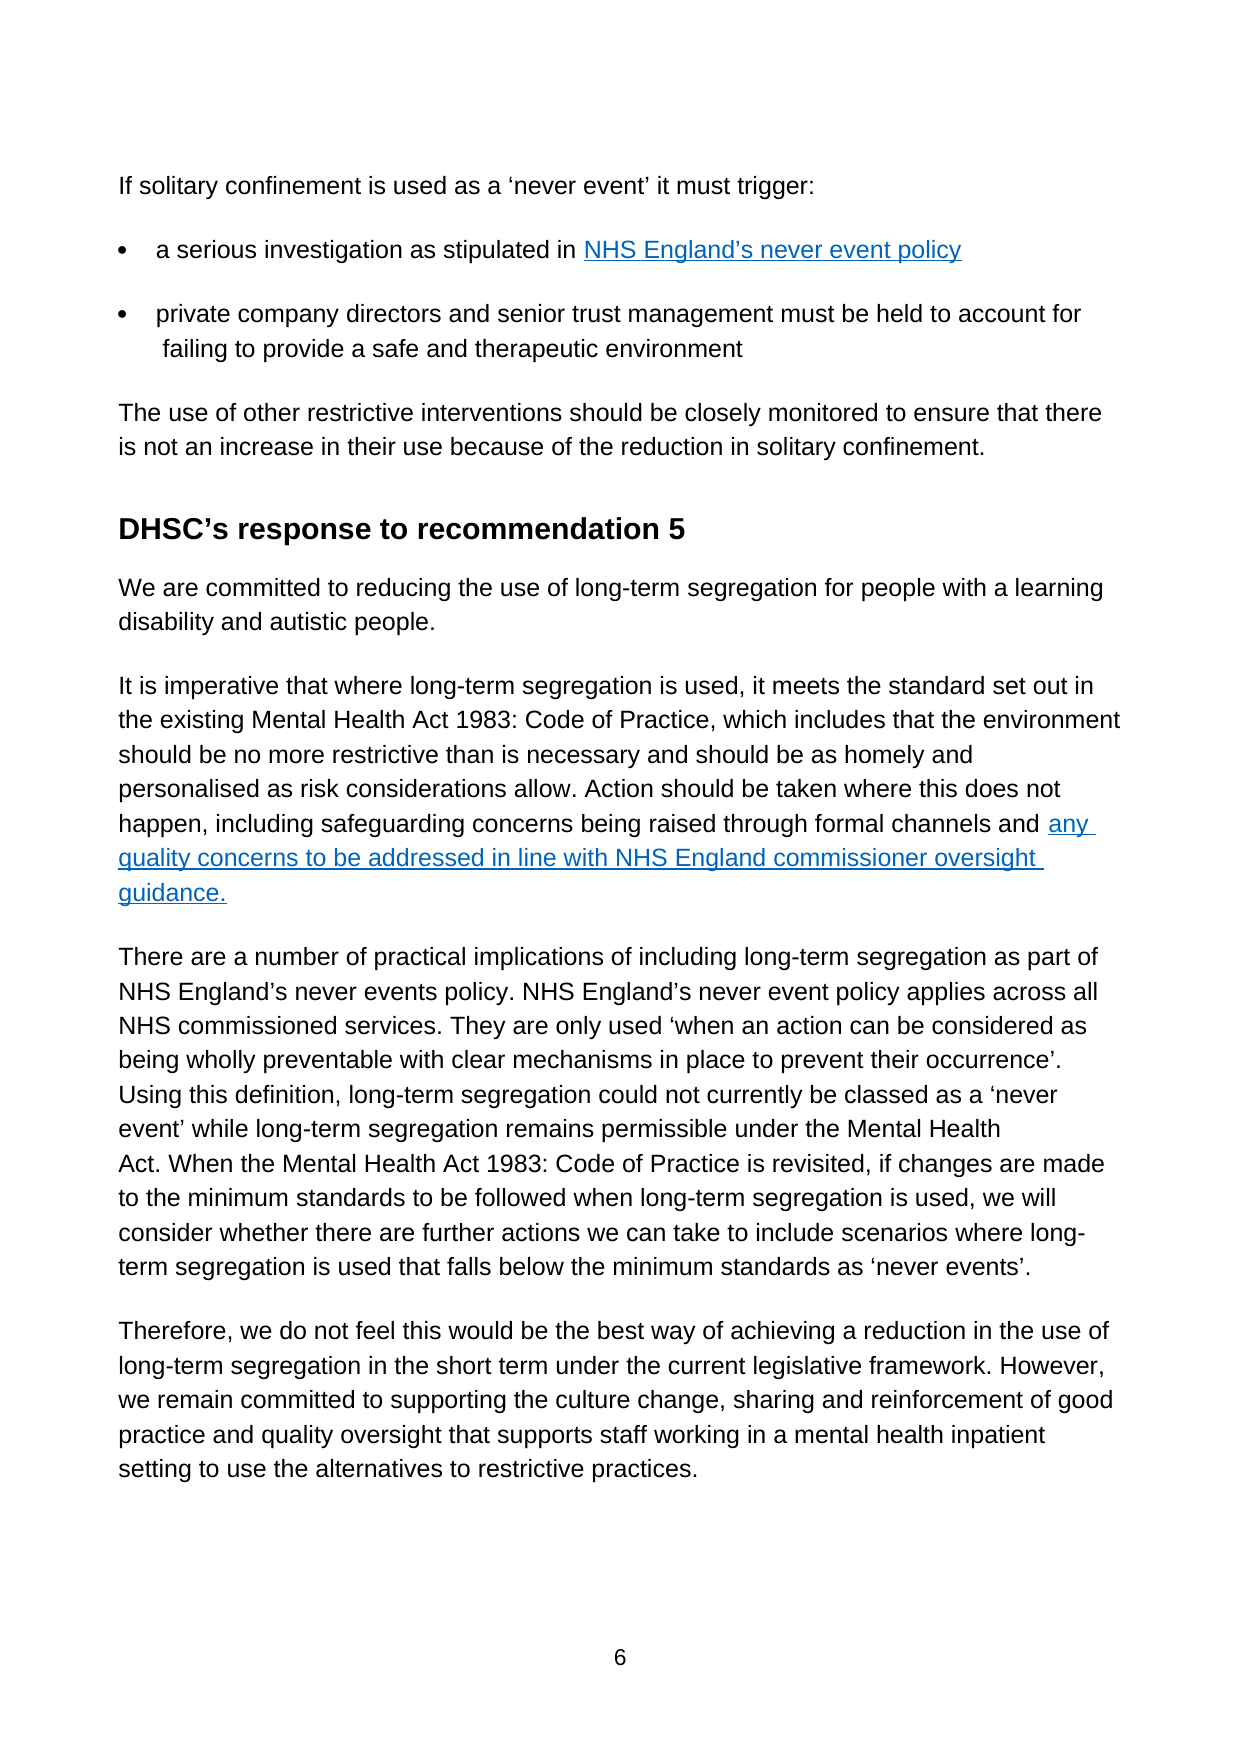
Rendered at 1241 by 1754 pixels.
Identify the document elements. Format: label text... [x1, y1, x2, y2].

text The use of other restrictive interventions should be closely monitored to ensure that there is not an increase in their use because of the reduction in solitary confinement. [118, 398, 1122, 461]
text It is imperative that where long-term segregation is used, it meets the standard set out in the existing Mental Health Act 1983: Code of Practice, which includes that the environment should be no more restrictive than is necessary and should be as homely and personalised as risk considerations allow. Action should be taken where this does not happen, including safeguarding concerns being raised through formal channels and any quality concerns to be addressed in line with NHS England commissioner oversight guidance. [118, 671, 1122, 907]
text There are a number of practical implications of including long-term segregation as part of NHS England’s never events policy. NHS England’s never event policy applies across all NHS commissioned services. They are only used ‘when an action can be considered as being wholly preventable with clear mechanisms in place to prevent their occurrence’. Using this definition, long-term segregation could not currently be classed as a ‘never event’ while long-term segregation remains permissible under the Mental Health Act. When the Mental Health Act 1983: Code of Practice is revisited, if changes are made to the minimum standards to be followed when long-term segregation is used, we will consider whether there are further actions we can take to include scenarios where long-term segregation is used that falls below the minimum standards as ‘never events’. [118, 942, 1122, 1281]
text private company directors and senior trust management must be held to account for failing to provide a safe and therapeutic environment [118, 299, 1122, 363]
text a serious investigation as stipulated in NHS England’s never event policy [118, 235, 1122, 264]
text We are committed to reducing the use of long-term segregation for people with a learning disability and autistic people. [118, 572, 1122, 636]
text If solitary confinement is used as a ‘never event’ it must trigger: [118, 171, 1122, 200]
subtitle DHSC’s response to recommendation 5 [118, 509, 1122, 547]
text Therefore, we do not feel this would be the best way of achieving a reduction in the use of long-term segregation in the short term under the current legislative framework. However, we remain committed to supporting the culture change, sharing and reinforcement of good practice and quality oversight that supports staff working in a mental health inpatient setting to use the alternatives to restrictive practices. [118, 1316, 1122, 1483]
